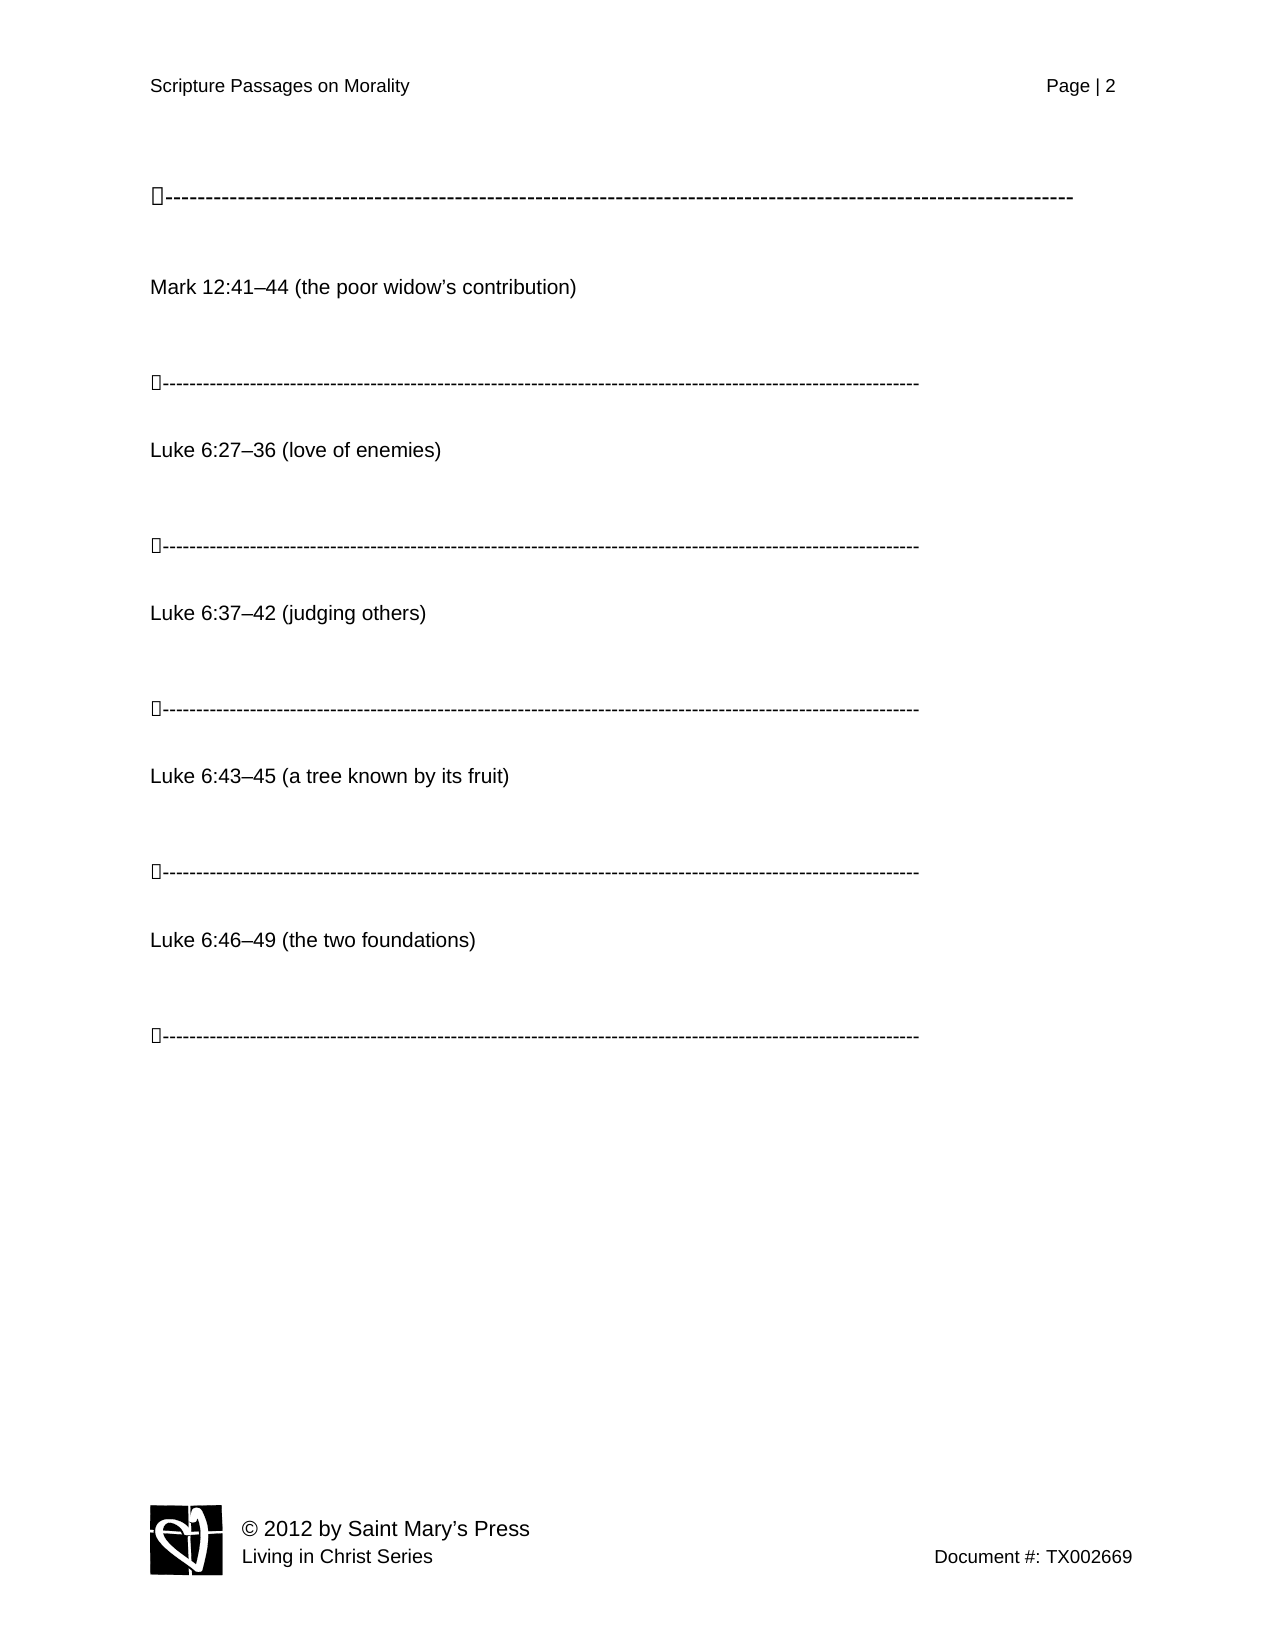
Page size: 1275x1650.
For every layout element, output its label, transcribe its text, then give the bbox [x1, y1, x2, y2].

text ----------------------------------------------------------------------------------------------------------------- [150, 993, 1125, 1049]
text ----------------------------------------------------------------------------------------------------------------- [150, 666, 1125, 723]
text Mark 12:41–44 (the poor widow’s contribution) [150, 247, 1125, 299]
text ----------------------------------------------------------------------------------------------------------------- [150, 340, 1125, 396]
text Luke 6:37–42 (judging others) [150, 601, 1125, 625]
text ----------------------------------------------------------------------------------------------------------------- [150, 503, 1125, 559]
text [150, 179, 1125, 213]
text Luke 6:27–36 (love of enemies) [150, 438, 1125, 462]
text Luke 6:46–49 (the two foundations) [150, 928, 1125, 952]
text ----------------------------------------------------------------------------------------------------------------- [150, 829, 1125, 886]
text Luke 6:43–45 (a tree known by its fruit) [150, 764, 1125, 788]
